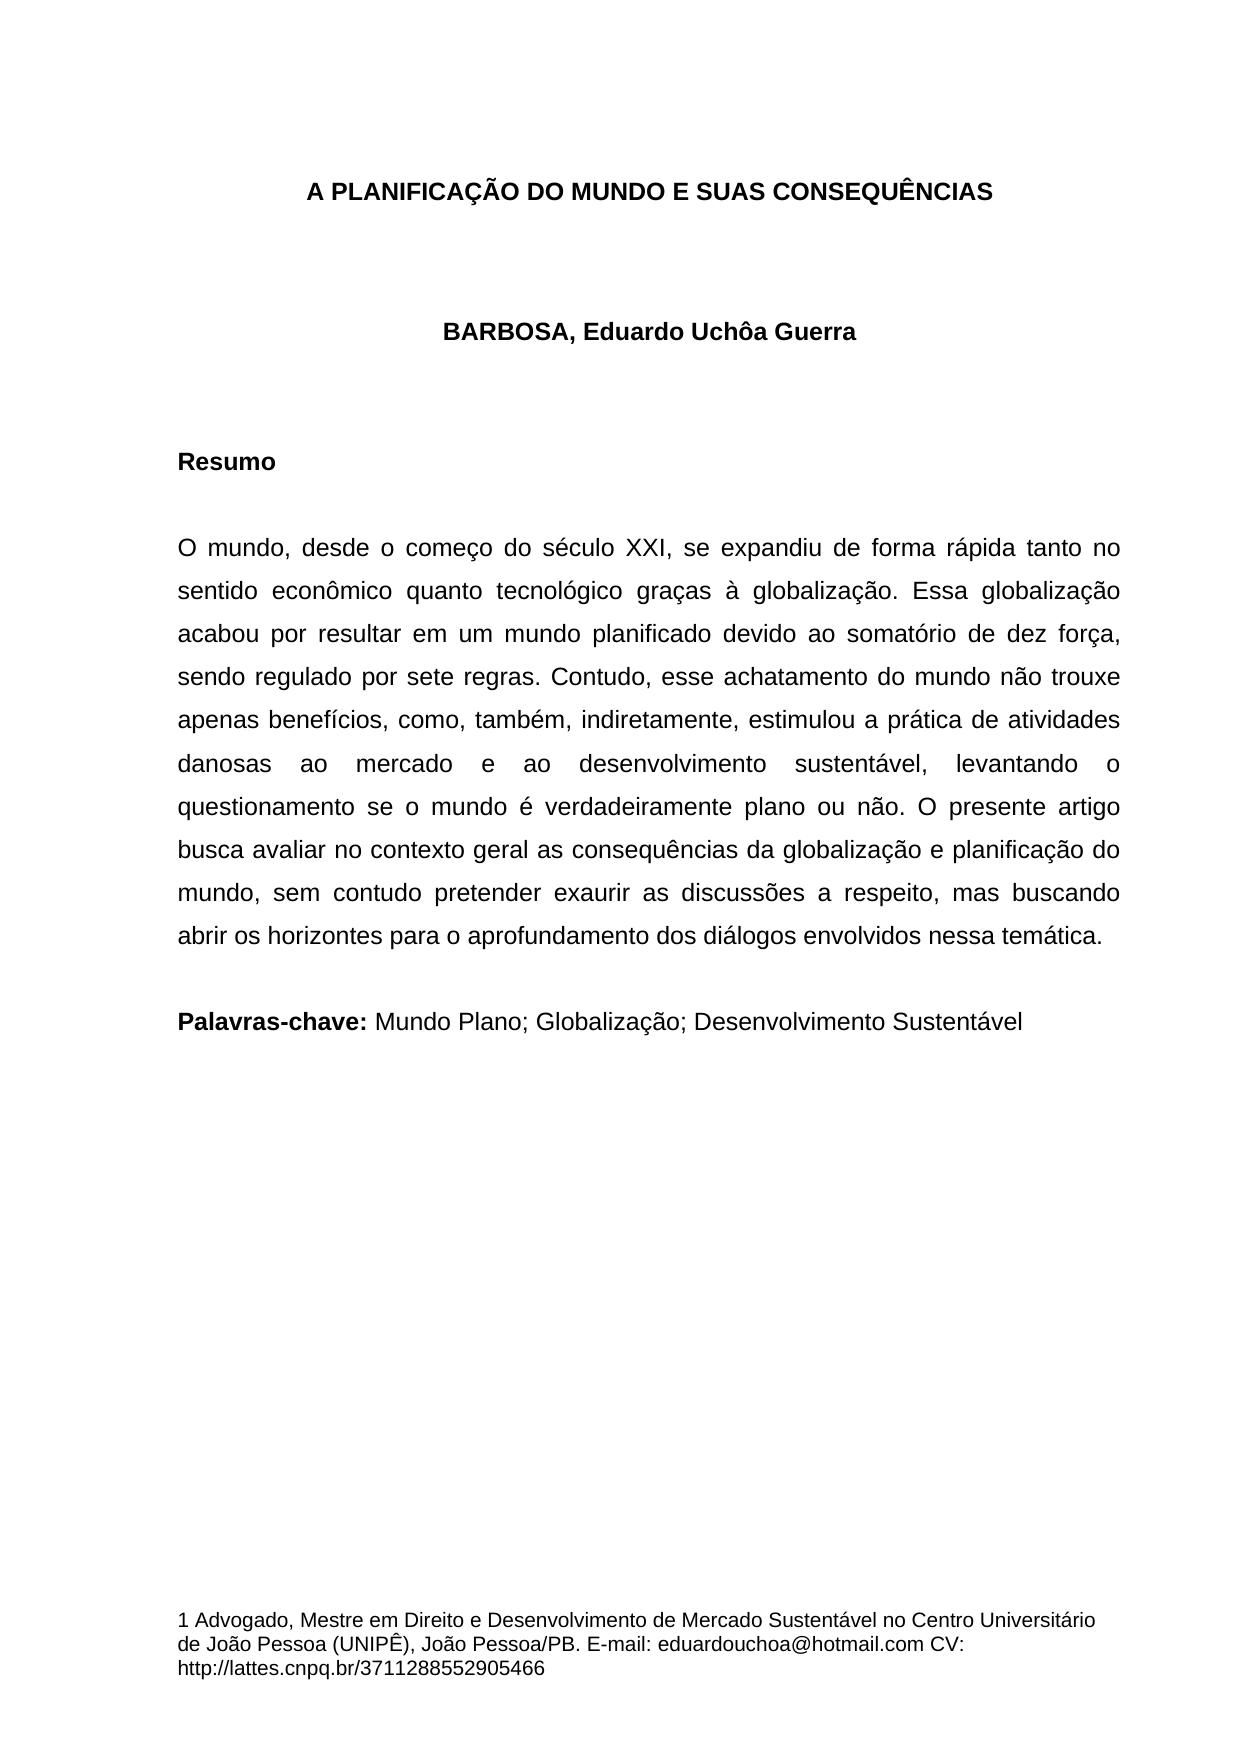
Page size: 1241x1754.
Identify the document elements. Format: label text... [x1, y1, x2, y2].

text O mundo, desde o começo do século XXI, se expandiu de forma rápida tanto no sentido econômico quanto tecnológico graças à globalização. Essa globalização acabou por resultar em um mundo planificado devido ao somatório de dez força, sendo regulado por sete regras. Contudo, esse achatamento do mundo não trouxe apenas benefícios, como, também, indiretamente, estimulou a prática de atividades danosas ao mercado e ao desenvolvimento sustentável, levantando o questionamento se o mundo é verdadeiramente plano ou não. O presente artigo busca avaliar no contexto geral as consequências da globalização e planificação do mundo, sem contudo pretender exaurir as discussões a respeito, mas buscando abrir os horizontes para o aprofundamento dos diálogos envolvidos nessa temática. [177, 533, 1122, 950]
text Resumo [177, 447, 1122, 475]
text Palavras-chave: Mundo Plano; Globalização; Desenvolvimento Sustentável [177, 1007, 1122, 1036]
text A PLANIFICAÇÃO DO MUNDO E SUAS CONSEQUÊNCIAS [177, 177, 1122, 206]
text BARBOSA, Eduardo Uchôa Guerra [177, 317, 1122, 346]
